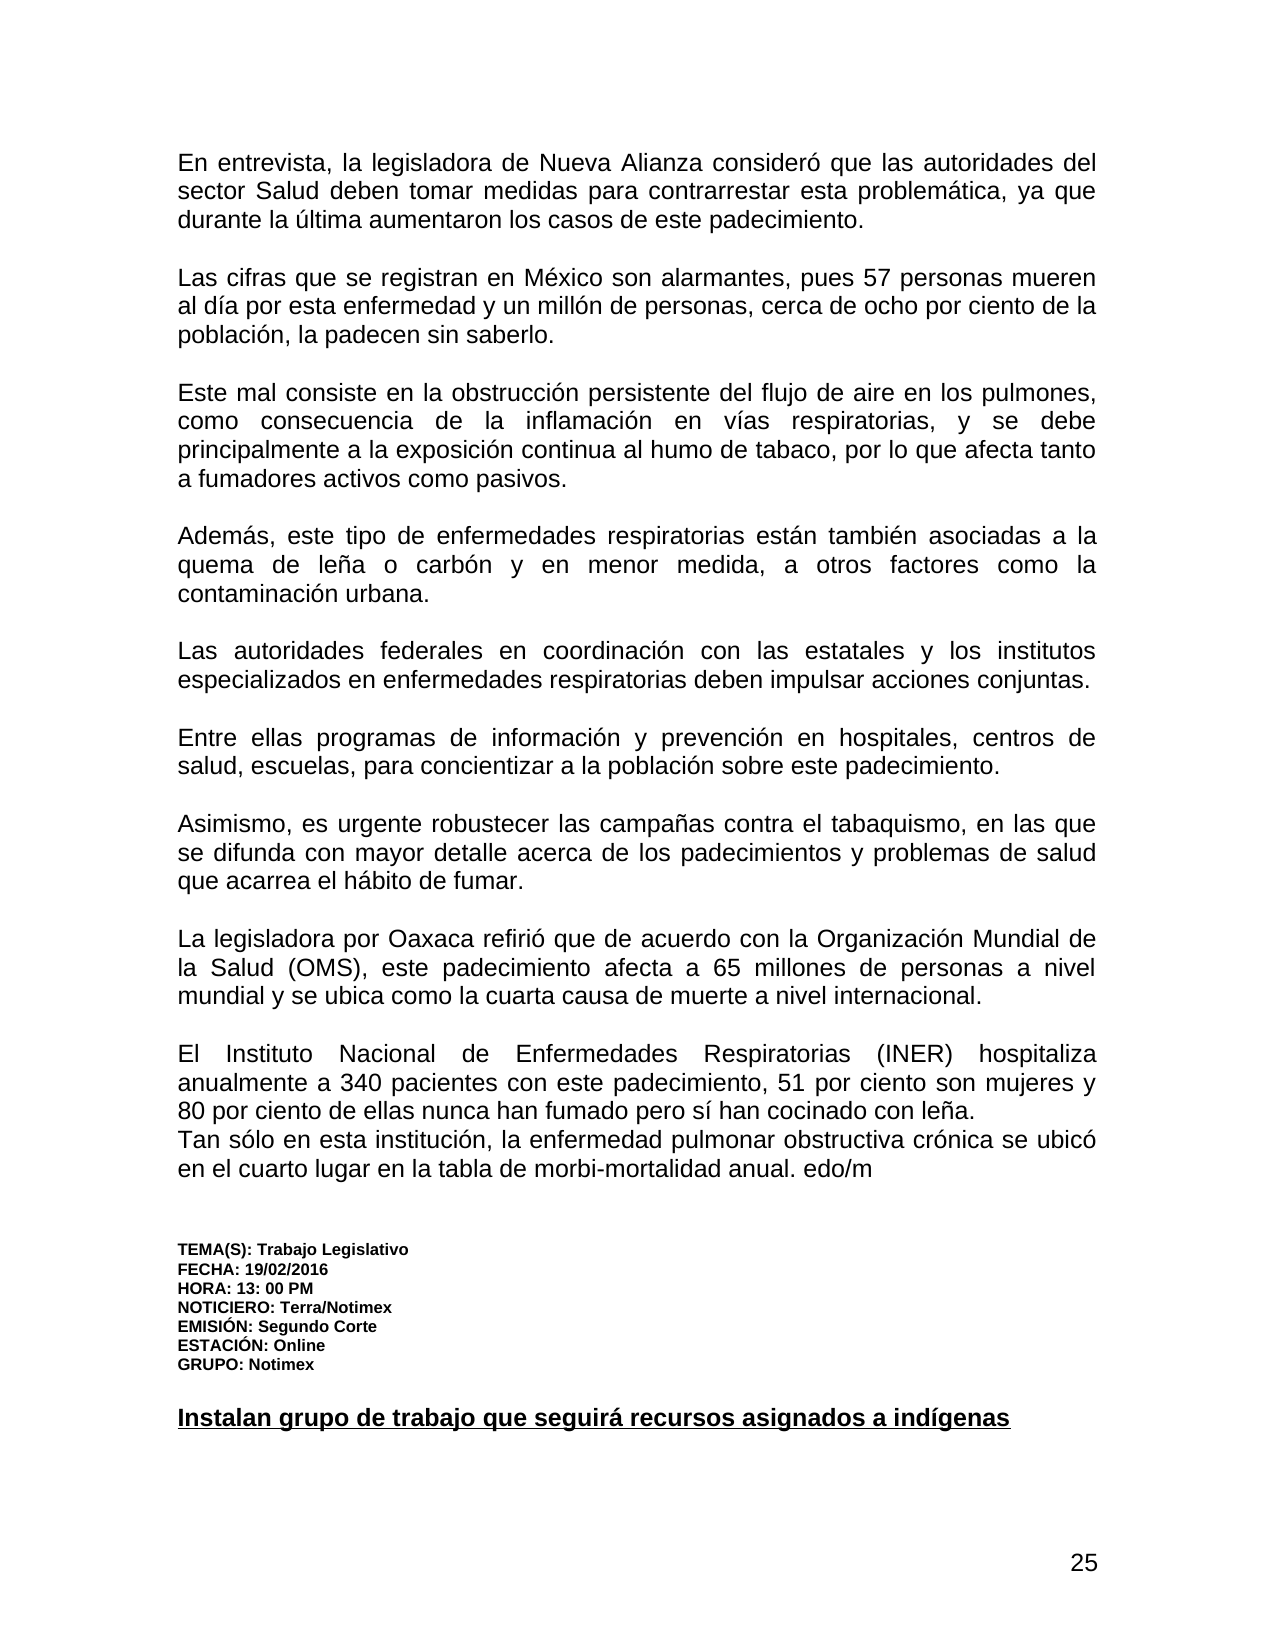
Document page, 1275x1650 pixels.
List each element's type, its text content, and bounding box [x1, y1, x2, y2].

text El Instituto Nacional de Enfermedades Respiratorias (INER) hospitaliza anualmente a 340 pacientes con este padecimiento, 51 por ciento son mujeres y 80 por ciento de ellas nunca han fumado pero sí han cocinado con leña. [177, 1039, 1098, 1125]
text Las cifras que se registran en México son alarmantes, pues 57 personas mueren al día por esta enfermedad y un millón de personas, cerca de ocho por ciento de la población, la padecen sin saberlo. [177, 263, 1098, 349]
text Las autoridades federales en coordinación con las estatales y los institutos especializados en enfermedades respiratorias deben impulsar acciones conjuntas. [177, 636, 1098, 694]
text Tan sólo en esta institución, la enfermedad pulmonar obstructiva crónica se ubicó en el cuarto lugar en la tabla de morbi-mortalidad anual. edo/m [177, 1125, 1098, 1183]
text En entrevista, la legisladora de Nueva Alianza consideró que las autoridades del sector Salud deben tomar medidas para contrarrestar esta problemática, ya que durante la última aumentaron los casos de este padecimiento. [177, 148, 1098, 234]
text FECHA: 19/02/2016 [177, 1259, 1098, 1278]
text GRUPO: Notimex [177, 1355, 1098, 1374]
text ESTACIÓN: Online [177, 1336, 1098, 1355]
text TEMA(S): Trabajo Legislativo [177, 1240, 1098, 1259]
text HORA: 13: 00 PM [177, 1278, 1098, 1298]
text Entre ellas programas de información y prevención en hospitales, centros de salud, escuelas, para concientizar a la población sobre este padecimiento. [177, 723, 1098, 780]
text Además, este tipo de enfermedades respiratorias están también asociadas a la quema de leña o carbón y en menor medida, a otros factores como la contaminación urbana. [177, 521, 1098, 608]
text EMISIÓN: Segundo Corte [177, 1317, 1098, 1336]
text La legisladora por Oaxaca refirió que de acuerdo con la Organización Mundial de la Salud (OMS), este padecimiento afecta a 65 millones de personas a nivel mundial y se ubica como la cuarta causa de muerte a nivel internacional. [177, 924, 1098, 1010]
text NOTICIERO: Terra/Notimex [177, 1298, 1098, 1317]
text Asimismo, es urgente robustecer las campañas contra el tabaquismo, en las que se difunda con mayor detalle acerca de los padecimientos y problemas de salud que acarrea el hábito de fumar. [177, 809, 1098, 895]
text Instalan grupo de trabajo que seguirá recursos asignados a indígenas [177, 1403, 1098, 1432]
text Este mal consiste en la obstrucción persistente del flujo de aire en los pulmones, como consecuencia de la inflamación en vías respiratorias, y se debe principalmente a la exposición continua al humo de tabaco, por lo que afecta tanto a fumadores activos como pasivos. [177, 378, 1098, 493]
